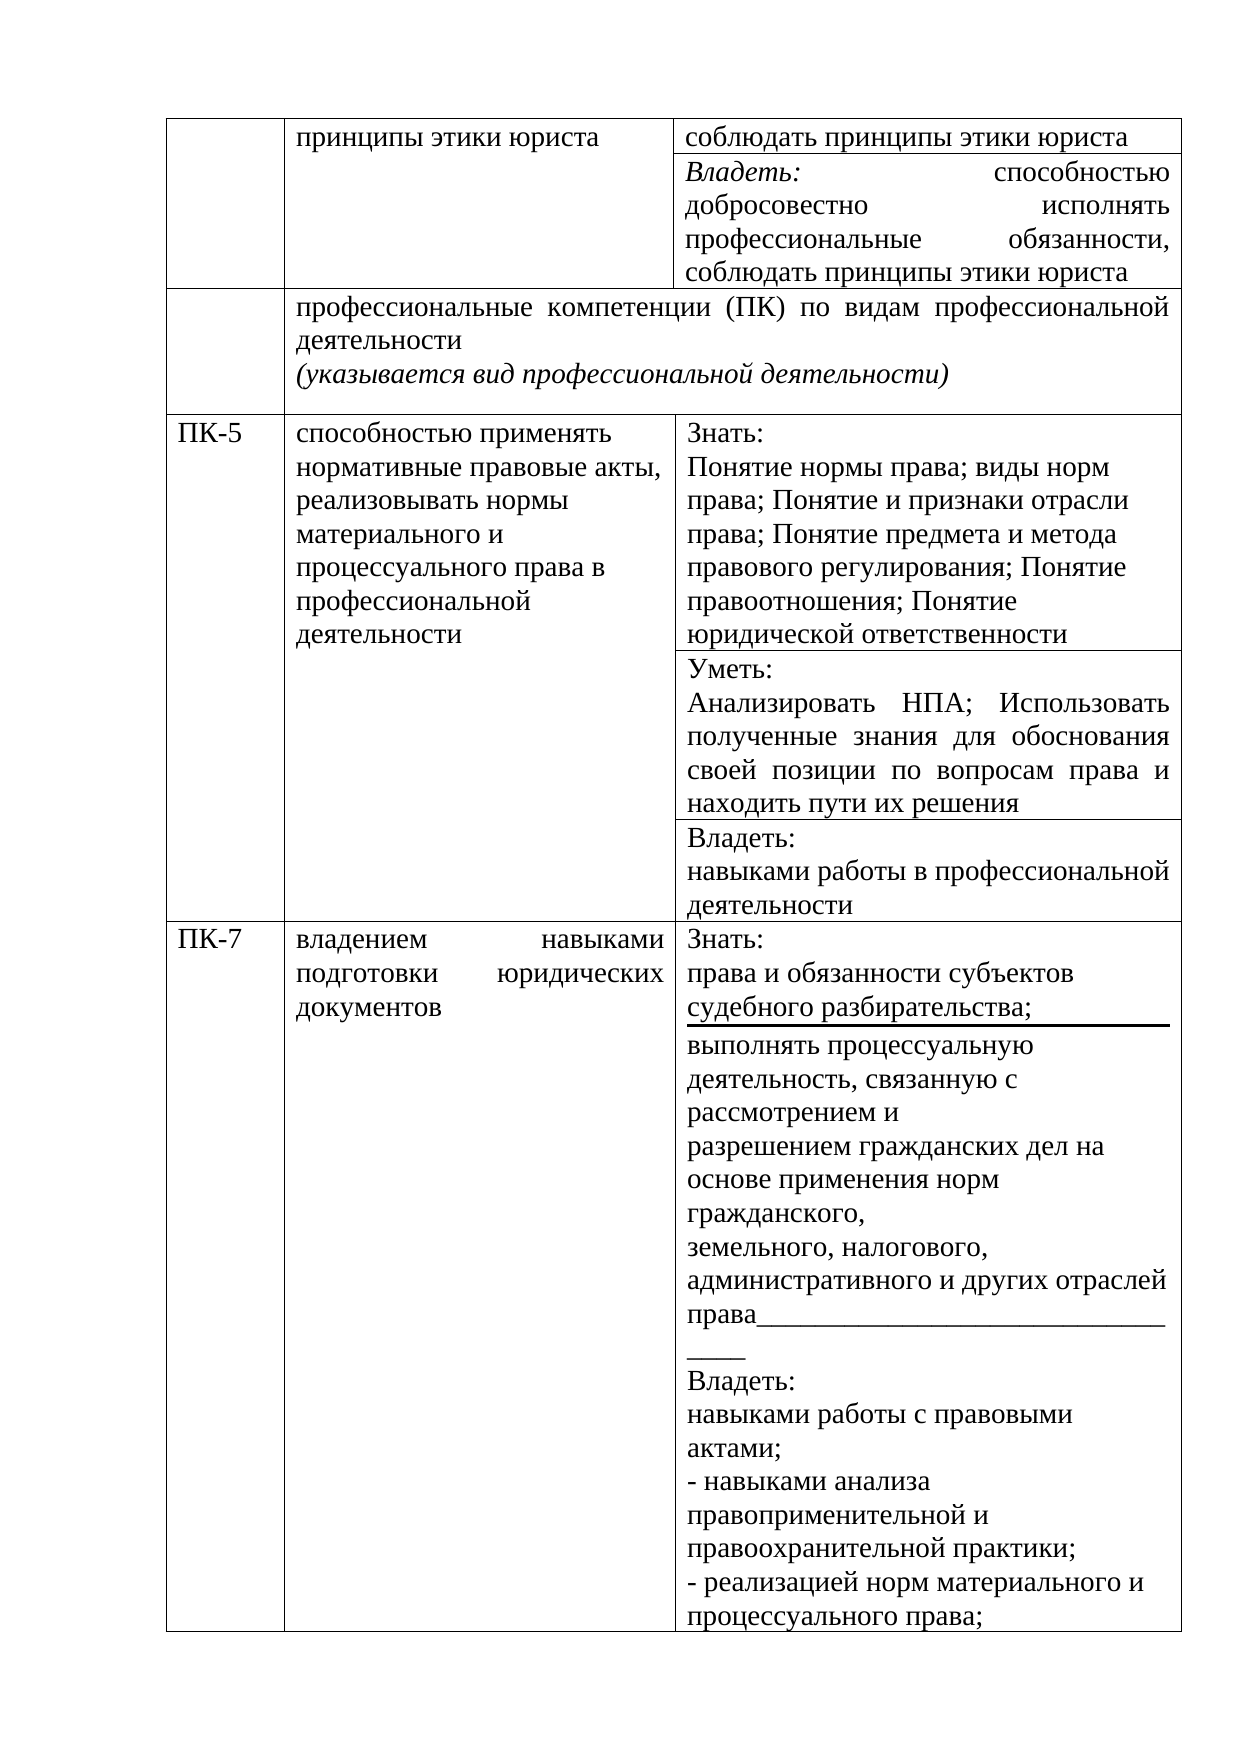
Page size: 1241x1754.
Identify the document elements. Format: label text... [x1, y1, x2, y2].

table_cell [674, 119, 1181, 153]
table_cell Знать: права и обязанности субъектов судебного разбирательства; выполнять процессуальную деятельность, связанную с рассмотрением и разрешением гражданских дел на основе применения норм гражданского, земельного, налогового, административного и других отраслей права________________________________ Владеть: навыками работы с правовыми актами; - навыками анализа правоприменительной и правоохранительной практики; - реализацией норм материального и процессуального права; [676, 922, 1181, 1631]
table_cell Знать: Понятие нормы права; виды норм права; Понятие и признаки отрасли права; Понятие предмета и метода правового регулирования; Понятие правоотношения; Понятие юридической ответственности [676, 415, 1181, 650]
table_cell [167, 289, 284, 414]
table_cell ПК-5 [167, 415, 284, 921]
table_cell Владеть: способностью добросовестно исполнять профессиональные обязанности, соблюдать принципы этики юриста [674, 154, 1181, 288]
table_cell ПК-7 [167, 922, 284, 1631]
table_cell профессиональные компетенции (ПК) по видам профессиональной деятельности (указывается вид профессиональной деятельности) [285, 289, 1181, 414]
table_cell владением навыками подготовки юридических документов [285, 922, 675, 1631]
table_cell Уметь: Анализировать НПА; Использовать полученные знания для обоснования своей позиции по вопросам права и находить пути их решения [676, 651, 1181, 819]
table_cell Владеть: навыками работы в профессиональной деятельности [676, 820, 1181, 921]
table_cell способностью применять нормативные правовые акты, реализовывать нормы материального и процессуального права в профессиональной деятельности [285, 415, 675, 921]
